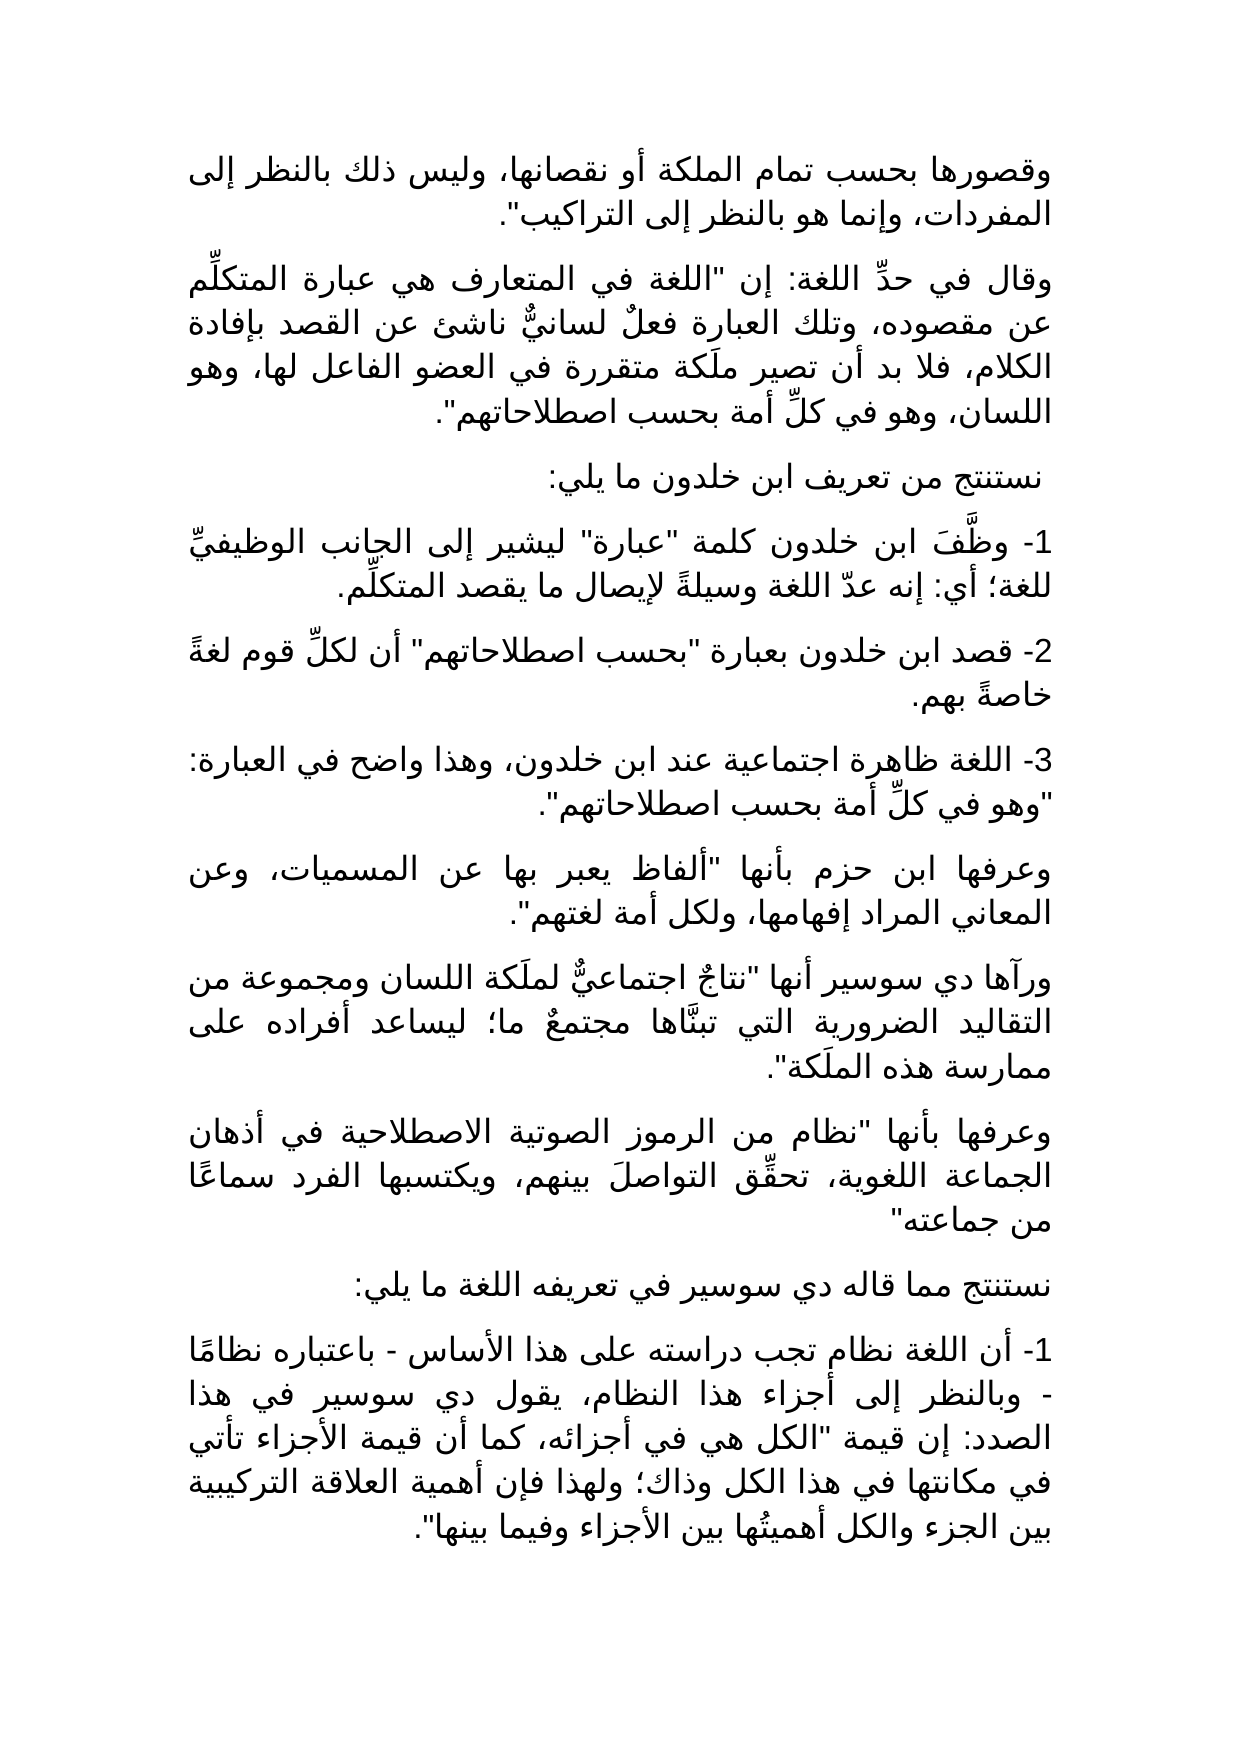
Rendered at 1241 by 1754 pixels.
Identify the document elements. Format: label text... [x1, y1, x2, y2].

text نستنتج مما قاله دي سوسير في تعريفه اللغة ما يلي: [187, 1265, 1053, 1303]
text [187, 150, 1053, 233]
text نستنتج من تعريف ابن خلدون ما يلي: [187, 457, 1053, 495]
text ورآها دي سوسير أنها "نتاجٌ اجتماعيٌّ لملَكة اللسان ومجموعة من التقاليد الضرورية التي تبنَّاها مجتمعٌ ما؛ ليساعد أفراده على ممارسة هذه الملَكة". [187, 958, 1053, 1085]
text وعرفها بأنها "نظام من الرموز الصوتية الاصطلاحية في أذهان الجماعة اللغوية، تحقِّق التواصلَ بينهم، ويكتسبها الفرد سماعًا من جماعته" [187, 1112, 1053, 1238]
text وعرفها ابن حزم بأنها "ألفاظ يعبر بها عن المسميات، وعن المعاني المراد إفهامها، ولكل أمة لغتهم". [187, 849, 1053, 932]
text 3- اللغة ظاهرة اجتماعية عند ابن خلدون، وهذا واضح في العبارة: "وهو في كلِّ أمة بحسب اصطلاحاتهم". [187, 740, 1053, 823]
text 2- قصد ابن خلدون بعبارة "بحسب اصطلاحاتهم" أن لكلِّ قوم لغةً خاصةً بهم. [187, 631, 1053, 713]
text وقال في حدِّ اللغة: إن "اللغة في المتعارف هي عبارة المتكلِّم عن مقصوده، وتلك العبارة فعلٌ لسانيٌّ ناشئ عن القصد بإفادة الكلام، فلا بد أن تصير ملَكة متقررة في العضو الفاعل لها، وهو اللسان، وهو في كلِّ أمة بحسب اصطلاحاتهم". [187, 259, 1053, 430]
text 1- وظَّفَ ابن خلدون كلمة "عبارة" ليشير إلى الجانب الوظيفيِّ للغة؛ أي: إنه عدّ اللغة وسيلةً لإيصال ما يقصد المتكلِّم. [187, 522, 1053, 604]
text 1- أن اللغة نظام تجب دراسته على هذا الأساس - باعتباره نظامًا - وبالنظر إلى أجزاء هذا النظام، يقول دي سوسير في هذا الصدد: إن قيمة "الكل هي في أجزائه، كما أن قيمة الأجزاء تأتي في مكانتها في هذا الكل وذاك؛ ولهذا فإن أهمية العلاقة التركيبية بين الجزء والكل أهميتُها بين الأجزاء وفيما بينها". [187, 1330, 1053, 1545]
